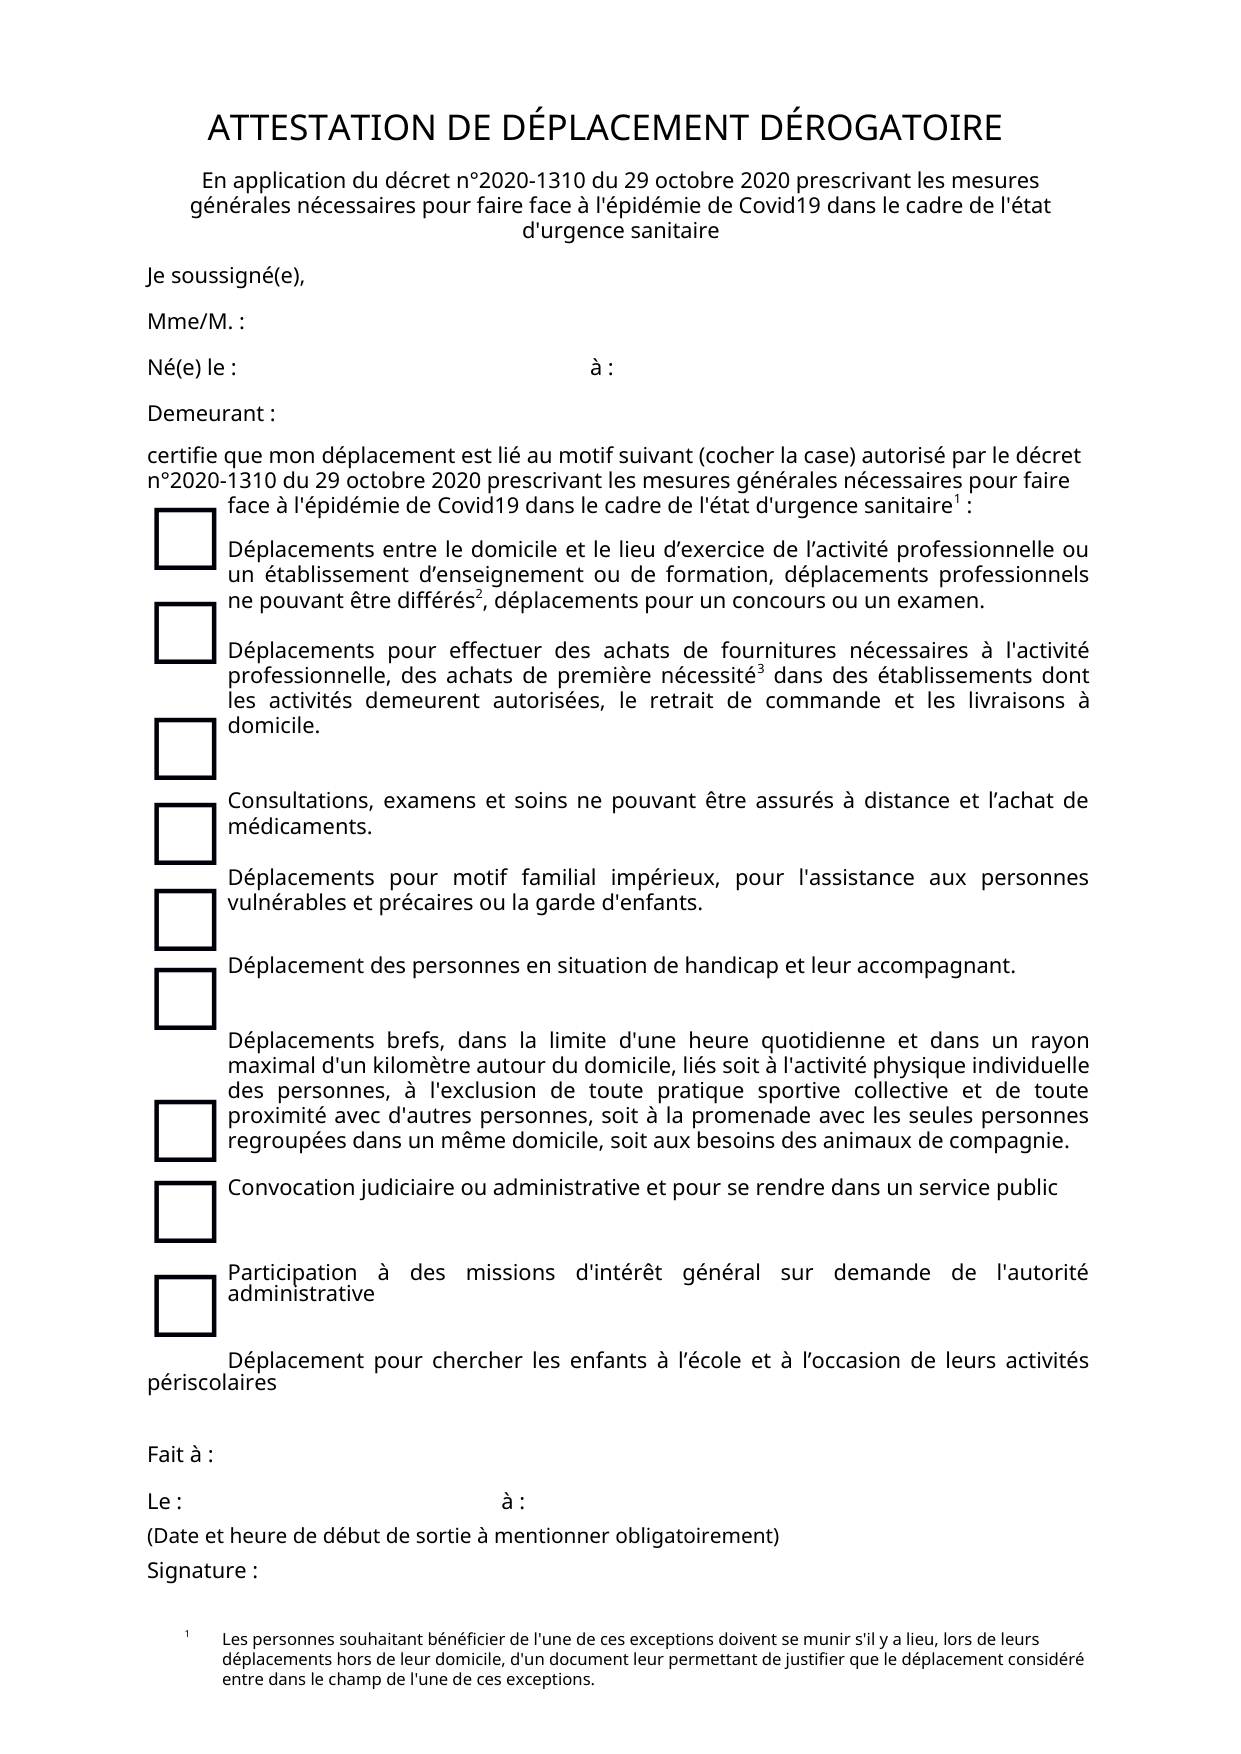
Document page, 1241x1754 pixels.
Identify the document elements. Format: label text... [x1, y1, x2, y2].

text Déplacements pour effectuer des achats de fournitures nécessaires à l'activité professionnelle, des achats de première nécessité3 dans des établissements dont les activités demeurent autorisées, le retrait de commande et les livraisons à domicile. [147, 638, 1090, 738]
text Signature : [147, 1561, 1090, 1582]
text Déplacements brefs, dans la limite d'une heure quotidienne et dans un rayon maximal d'un kilomètre autour du domicile, liés soit à l'activité physique individuelle des personnes, à l'exclusion de toute pratique sportive collective et de toute proximité avec d'autres personnes, soit à la promenade avec les seules personnes regroupées dans un même domicile, soit aux besoins des animaux de compagnie. [147, 1028, 1090, 1153]
text ATTESTATION DE DÉPLACEMENT DÉROGATOIRE [207, 112, 1090, 147]
text certifie que mon déplacement est lié au motif suivant (cocher la case) autorisé par le décret n°2020-1310 du 29 octobre 2020 prescrivant les mesures générales nécessaires pour faire face à l'épidémie de Covid19 dans le cadre de l'état d'urgence sanitaire1 : [147, 443, 1090, 518]
text Mme/M. : [147, 293, 1090, 339]
text Demeurant : [147, 385, 1090, 431]
text Déplacement des personnes en situation de handicap et leur accompagnant. [147, 953, 1090, 978]
text Le : à : [147, 1492, 1090, 1514]
text Je soussigné(e), [147, 243, 1090, 293]
text Participation à des missions d'intérêt général sur demande de l'autorité administrative [147, 1262, 1090, 1306]
text Fait à : [147, 1445, 1090, 1467]
text Déplacements pour motif familial impérieux, pour l'assistance aux personnes vulnérables et précaires ou la garde d'enfants. [147, 864, 1090, 916]
text (Date et heure de début de sortie à mentionner obligatoirement) [147, 1526, 1090, 1548]
text Déplacement pour chercher les enfants à l’école et à l’occasion de leurs activités périscolaires [147, 1351, 1090, 1395]
text En application du décret n°2020-1310 du 29 octobre 2020 prescrivant les mesures générales nécessaires pour faire face à l'épidémie de Covid19 dans le cadre de l'état d'urgence sanitaire [151, 168, 1090, 243]
text Consultations, examens et soins ne pouvant être assurés à distance et l’achat de médicaments. [147, 788, 1090, 839]
text Convocation judiciaire ou administrative et pour se rendre dans un service public [147, 1178, 1090, 1200]
text Déplacements entre le domicile et le lieu d’exercice de l’activité professionnelle ou un établissement d’enseignement ou de formation, déplacements professionnels ne pouvant être différés2, déplacements pour un concours ou un examen. [147, 537, 1090, 613]
list Les personnes souhaitant bénéficier de l'une de ces exceptions doivent se munir s'il y a lieu, lors de leurs déplacements hors de leur domicile, d'un document leur permettant de justifier que le déplacement considéré entre dans le champ de l'une de ces exceptions. [184, 1629, 1090, 1689]
text Né(e) le : à : [147, 339, 1090, 385]
